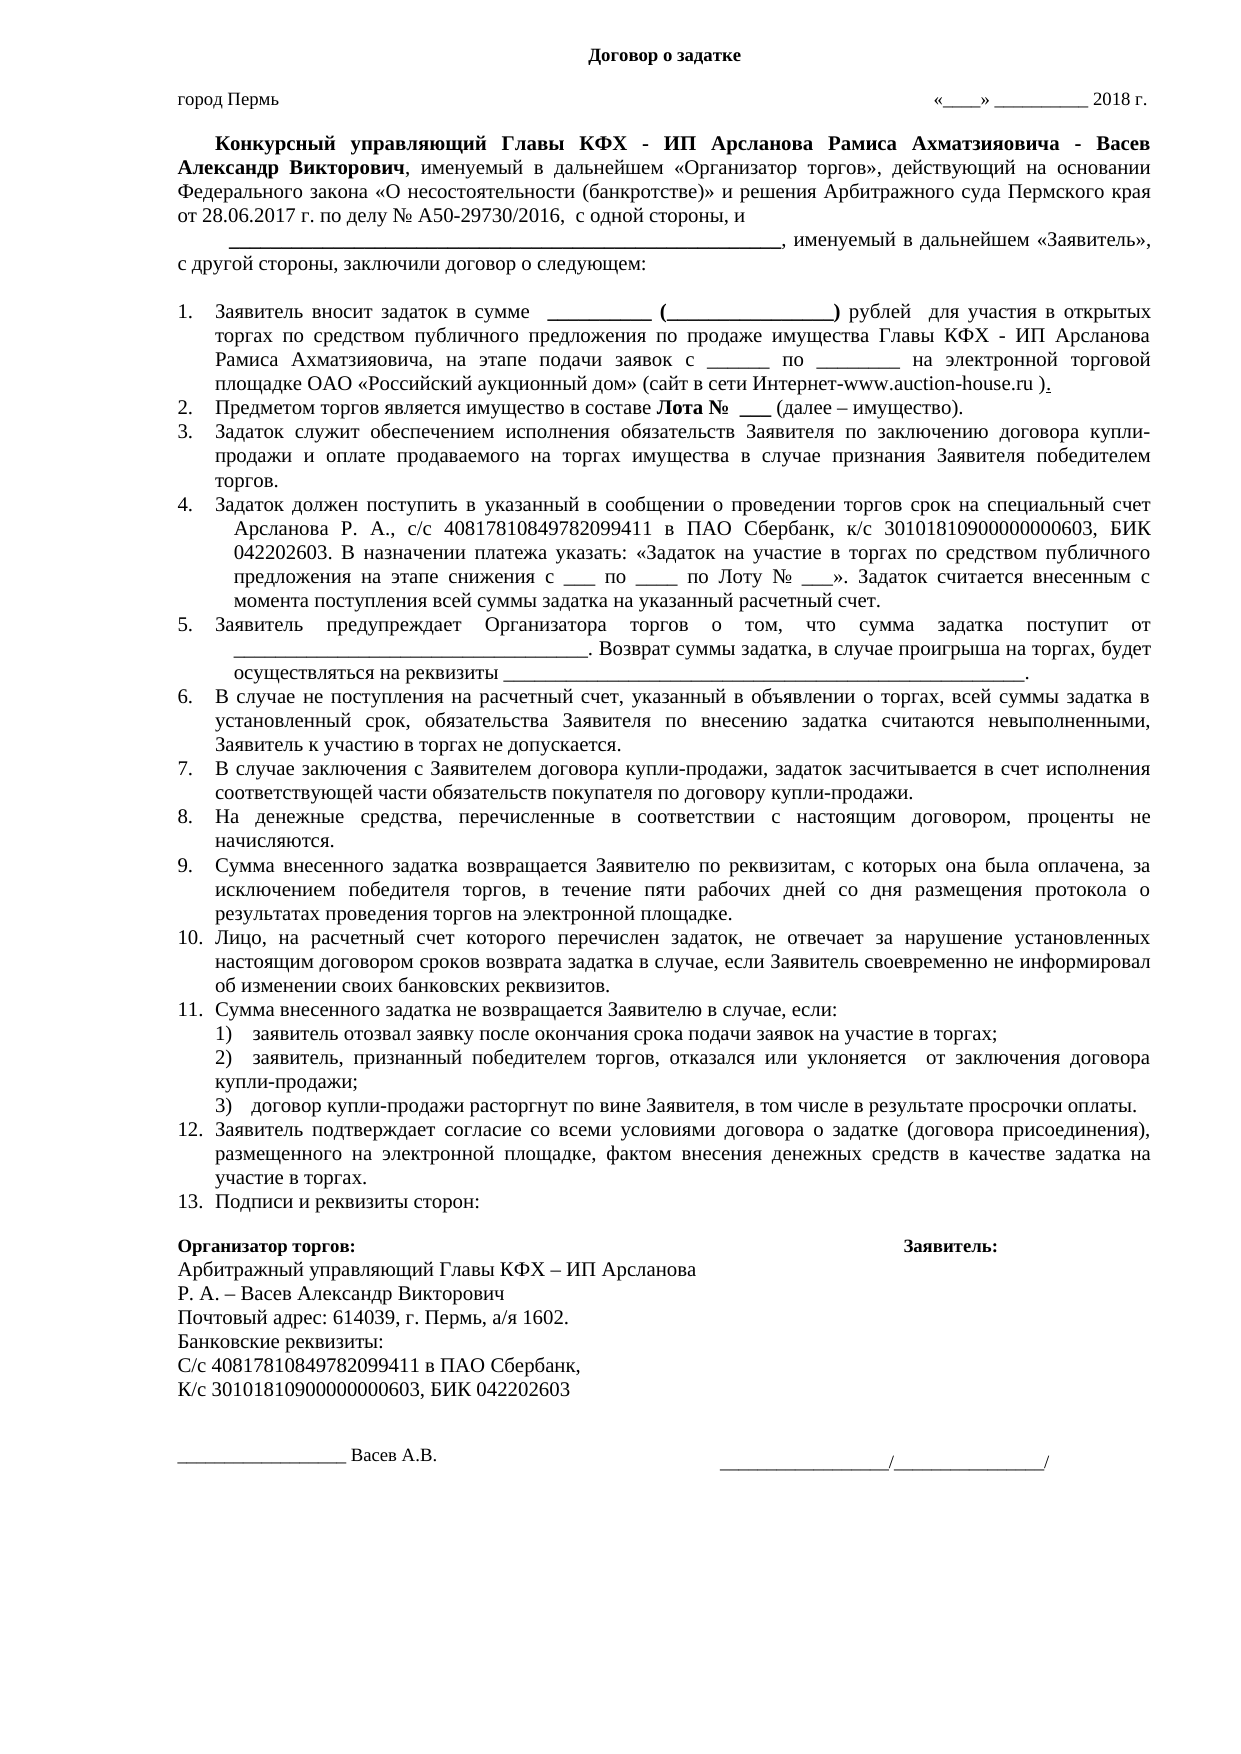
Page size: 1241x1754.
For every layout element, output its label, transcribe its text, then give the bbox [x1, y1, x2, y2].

list Задаток служит обеспечением исполнения обязательств Заявителя по заключению договора купли-продажи и оплате продаваемого на торгах имущества в случае признания Заявителя победителем торгов. [177, 419, 1152, 492]
list Сумма внесенного задатка не возвращается Заявителю в случае, если: [177, 997, 1152, 1021]
text Договор о задатке [177, 44, 1152, 66]
text 1) заявитель отозвал заявку после окончания срока подачи заявок на участие в торгах; [215, 1021, 1152, 1045]
text _____________________________________________________, именуемый в дальнейшем «Заявитель», с другой стороны, заключили договор о следующем: [177, 227, 1152, 275]
list Заявитель предупреждает Организатора торгов о том, что сумма задатка поступит от __________________________________. Возврат суммы задатка, в случае проигрыша на торгах, будет осуществляться на реквизиты __________________________________________________. [177, 612, 1152, 684]
list Подписи и реквизиты сторон: [177, 1189, 1152, 1213]
list Сумма внесенного задатка возвращается Заявителю по реквизитам, с которых она была оплачена, за исключением победителя торгов, в течение пяти рабочих дней со дня размещения протокола о результатах проведения торгов на электронной площадке. [177, 852, 1152, 925]
list Задаток должен поступить в указанный в сообщении о проведении торгов срок на специальный счет Арсланова Р. А., с/с 40817810849782099411 в ПАО Сбербанк, к/с 30101810900000000603, БИК 042202603. В назначении платежа указать: «Задаток на участие в торгах по средством публичного предложения на этапе снижения с ___ по ____ по Лоту № ___». Задаток считается внесенным с момента поступления всей суммы задатка на указанный расчетный счет. [177, 492, 1152, 612]
list Предметом торгов является имущество в составе Лота № ___ (далее – имущество). [177, 395, 1152, 419]
table_header Заявитель: __________________/________________/ [709, 1214, 1192, 1494]
text 3) договор купли-продажи расторгнут по вине Заявителя, в том числе в результате просрочки оплаты. [177, 1093, 1152, 1117]
text Конкурсный управляющий Главы КФХ - ИП Арсланова Рамиса Ахматзияовича - Васев Александр Викторович, именуемый в дальнейшем «Организатор торгов», действующий на основании Федерального закона «О несостоятельности (банкротстве)» и решения Арбитражного суда Пермского края от 28.06.2017 г. по делу № А50-29730/2016, с одной стороны, и [177, 131, 1152, 227]
text 2) заявитель, признанный победителем торгов, отказался или уклоняется от заключения договора купли-продажи; [215, 1045, 1152, 1093]
text город Пермь «____» __________ 2018 г. [177, 87, 1152, 109]
list Заявитель вносит задаток в сумме __________ (________________) рублей для участия в открытых торгах по средством публичного предложения по продаже имущества Главы КФХ - ИП Арсланова Рамиса Ахматзияовича, на этапе подачи заявок с ______ по ________ на электронной торговой площадке ОАО «Российский аукционный дом» (сайт в сети Интернет-www.auction-house.ru ). [177, 299, 1152, 395]
list Лицо, на расчетный счет которого перечислен задаток, не отвечает за нарушение установленных настоящим договором сроков возврата задатка в случае, если Заявитель своевременно не информировал об изменении своих банковских реквизитов. [177, 925, 1152, 997]
list В случае заключения с Заявителем договора купли-продажи, задаток засчитывается в счет исполнения соответствующей части обязательств покупателя по договору купли-продажи. [177, 756, 1152, 804]
table_header Организатор торгов: Арбитражный управляющий Главы КФХ – ИП Арсланова Р. А. – Васев Александр Викторович Почтовый адрес: 614039, г. Пермь, а/я 1602. Банковские реквизиты: С/с 40817810849782099411 в ПАО Сбербанк, К/с 30101810900000000603, БИК 042202603 __________________ Васев А.В. [166, 1214, 709, 1494]
list На денежные средства, перечисленные в соответствии с настоящим договором, проценты не начисляются. [177, 804, 1152, 852]
list Заявитель подтверждает согласие со всеми условиями договора о задатке (договора присоединения), размещенного на электронной площадке, фактом внесения денежных средств в качестве задатка на участие в торгах. [177, 1117, 1152, 1189]
list В случае не поступления на расчетный счет, указанный в объявлении о торгах, всей суммы задатка в установленный срок, обязательства Заявителя по внесению задатка считаются невыполненными, Заявитель к участию в торгах не допускается. [177, 684, 1152, 756]
